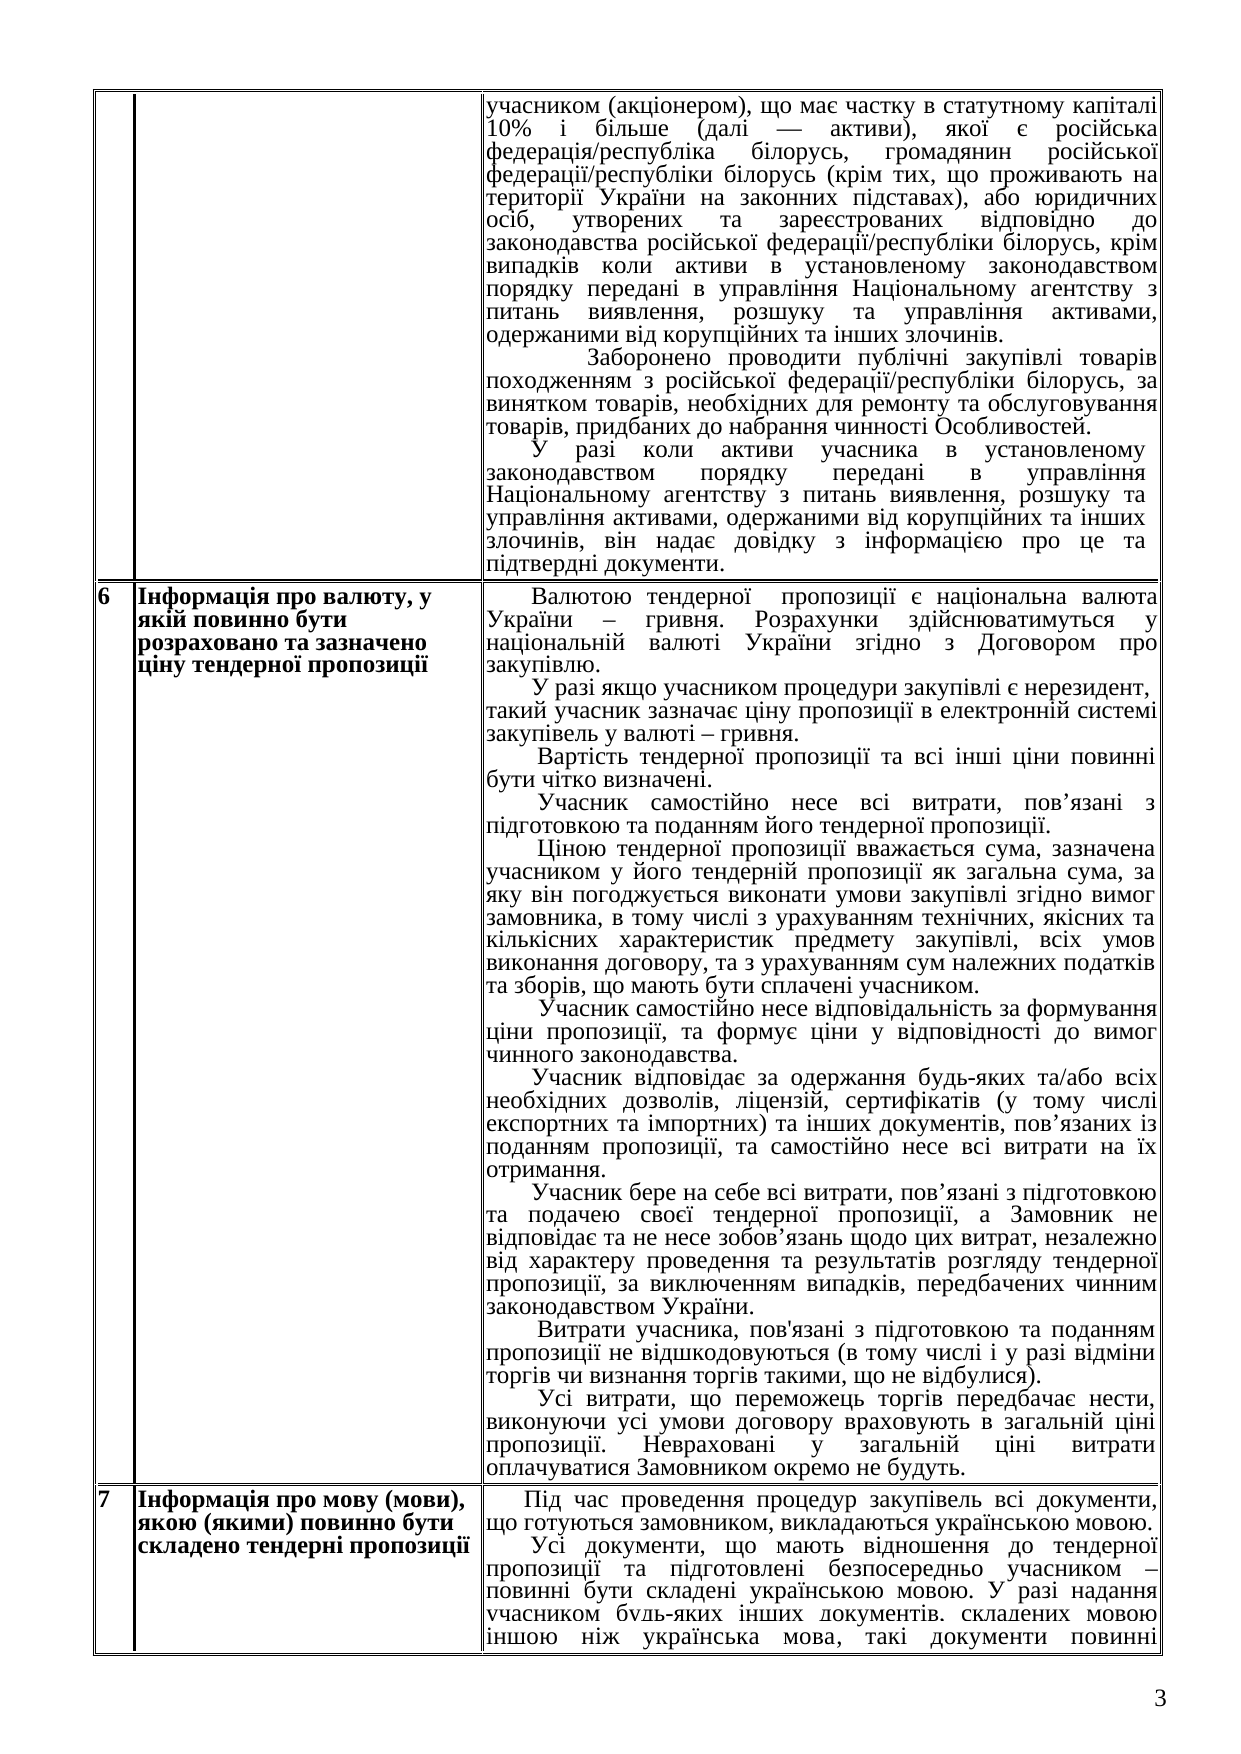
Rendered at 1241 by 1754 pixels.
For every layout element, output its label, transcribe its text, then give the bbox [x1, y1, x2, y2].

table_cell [483, 92, 1160, 579]
table_cell Інформація про валюту, у якій повинно бути розраховано та зазначено ціну тендерної пропозиції [136, 583, 481, 1483]
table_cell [483, 1483, 1161, 1652]
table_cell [134, 92, 483, 579]
table_cell 6 [96, 579, 133, 1483]
table_cell Валютою тендерної пропозиції є національна валюта України – гривня. Розрахунки здійснюватимуться у національній валюті України згідно з Договором про закупівлю. У разі якщо учасником процедури закупівлі є нерезидент, такий учасник зазначає ціну пропозиції в електронній системі закупівель у валюті – гривня. Вартість тендерної пропозиції та всі інші ціни повинні бути чітко визначені. Учасник самостійно несе всі витрати, пов’язані з підготовкою та поданням його тендерної пропозиції. Ціною тендерної пропозиції вважається сума, зазначена учасником у його тендерній пропозиції як загальна сума, за яку він погоджується виконати умови закупівлі згідно вимог замовника, в тому числі з урахуванням технічних, якісних та кількісних характеристик предмету закупівлі, всіх умов виконання договору, та з урахуванням сум належних податків та зборів, що мають бути сплачені учасником. Учасник самостійно несе відповідальність за формування ціни пропозиції, та формує ціни у відповідності до вимог чинного законодавства. Учасник відповідає за одержання будь-яких та/або всіх необхідних дозволів, ліцензій, сертифікатів (у тому числі експортних та імпортних) та інших документів, пов’язаних із поданням пропозиції, та самостійно несе всі витрати на їх отримання. Учасник бере на себе всі витрати, пов’язані з підготовкою та подачею своєї тендерної пропозиції, а Замовник не відповідає та не несе зобов’язань щодо цих витрат, незалежно від характеру проведення та результатів розгляду тендерної пропозиції, за виключенням випадків, передбачених чинним законодавством України. Витрати учасника, пов'язані з підготовкою та поданням пропозиції не відшкодовуються (в тому числі і у разі відміни торгів чи визнання торгів такими, що не відбулися). Усі витрати, що переможець торгів передбачає нести, виконуючи усі умови договору враховують в загальній ціні пропозиції. Невраховані у загальній ціні витрати оплачуватися Замовником окремо не будуть. [484, 579, 1160, 1483]
table_cell 7 [94, 1483, 134, 1652]
table_cell 5 [96, 92, 134, 579]
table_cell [134, 1486, 483, 1652]
